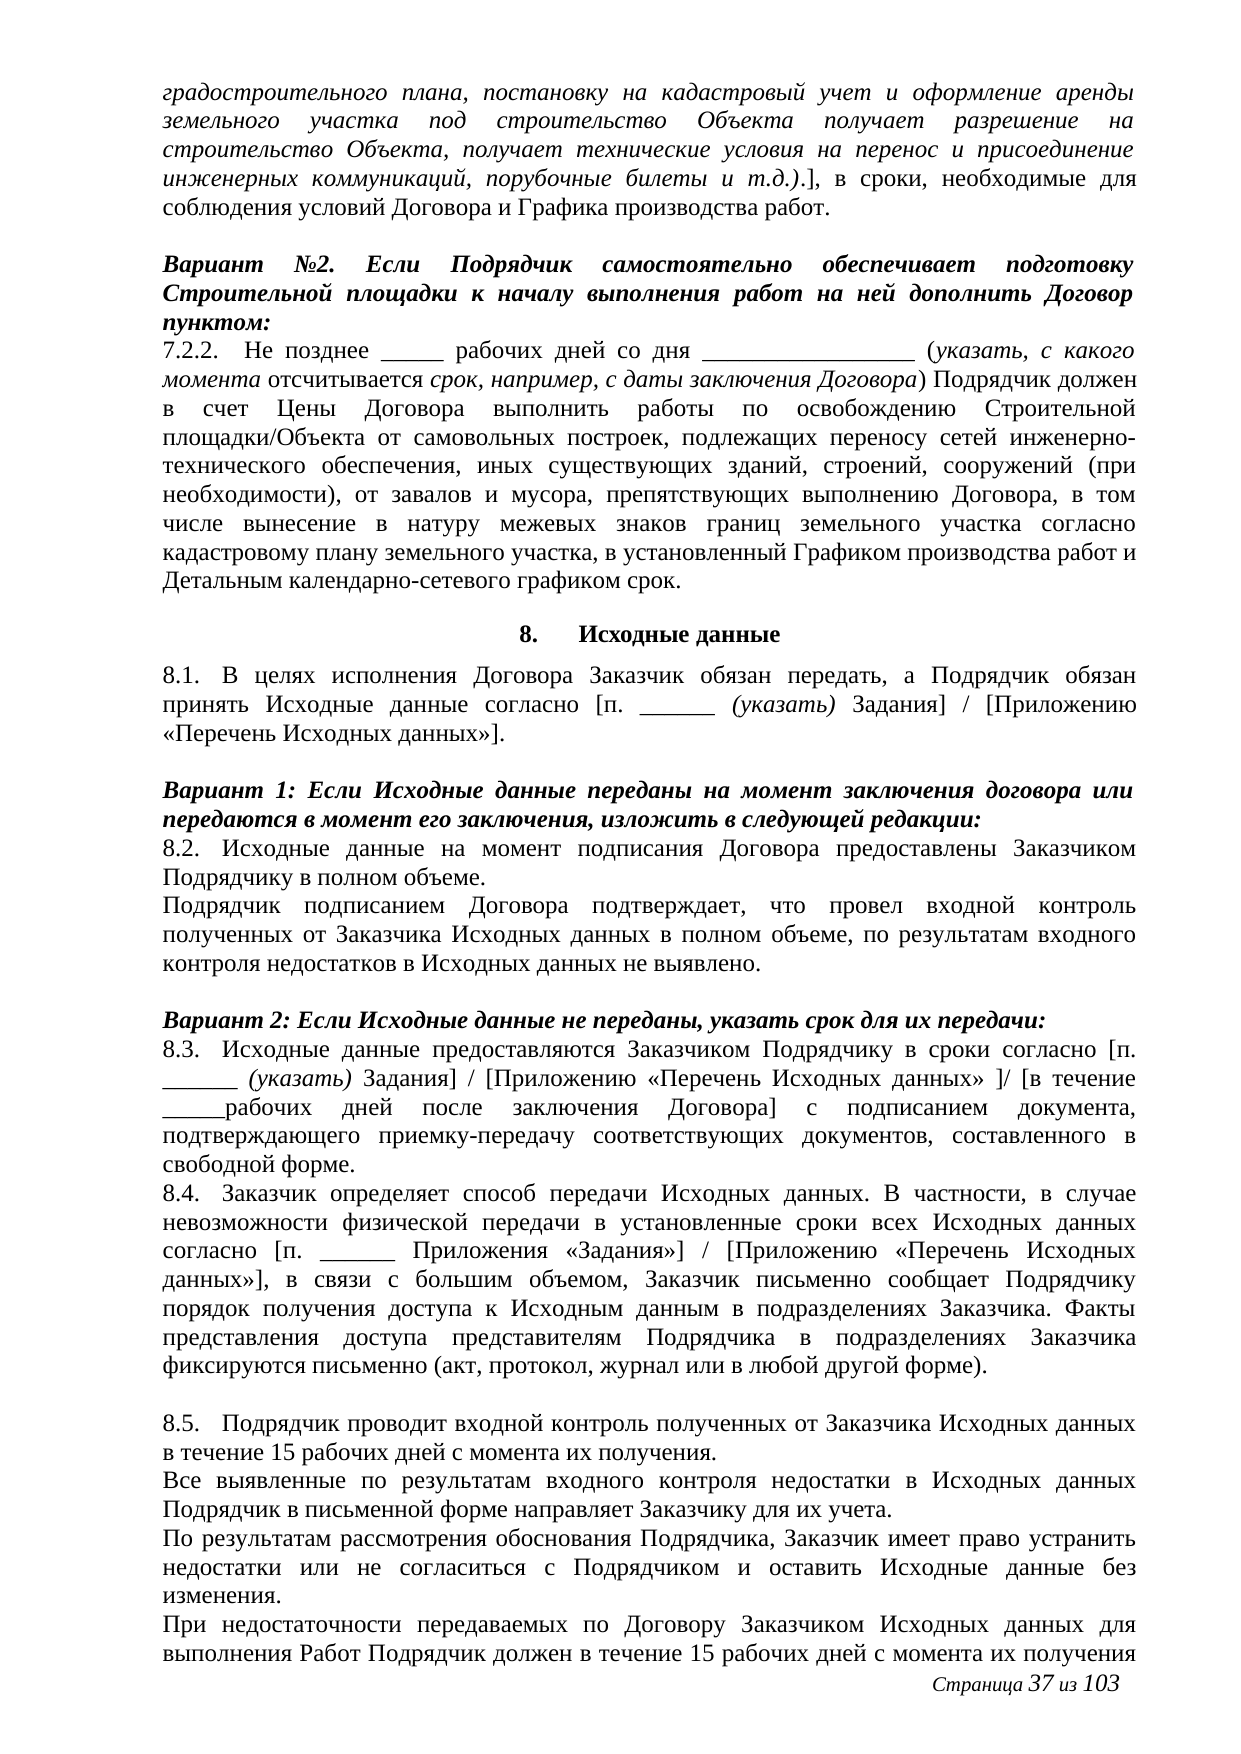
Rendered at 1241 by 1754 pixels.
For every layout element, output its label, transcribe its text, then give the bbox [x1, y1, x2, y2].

text Вариант 1: Если Исходные данные переданы на момент заключения договора или передаются в момент его заключения, изложить в следующей редакции: [162, 775, 1137, 833]
list Заказчик определяет способ передачи Исходных данных. В частности, в случае невозможности физической передачи в установленные сроки всех Исходных данных согласно [п. ______ Приложения «Задания»] / [Приложению «Перечень Исходных данных»], в связи с большим объемом, Заказчик письменно сообщает Подрядчику порядок получения доступа к Исходным данным в подразделениях Заказчика. Факты представления доступа представителям Подрядчика в подразделениях Заказчика фиксируются письменно (акт, протокол, журнал или в любой другой форме). [162, 1178, 1137, 1379]
text По результатам рассмотрения обоснования Подрядчика, Заказчик имеет право устранить недостатки или не согласиться с Подрядчиком и оставить Исходные данные без изменения. [162, 1523, 1137, 1609]
text Подрядчик подписанием Договора подтверждает, что провел входной контроль полученных от Заказчика Исходных данных в полном объеме, по результатам входного контроля недостатков в Исходных данных не выявлено. [162, 890, 1137, 977]
list В целях исполнения Договора Заказчик обязан передать, а Подрядчик обязан принять Исходные данные согласно [п. ______ (указать) Задания] / [Приложению «Перечень Исходных данных»]. [162, 660, 1137, 747]
list Исходные данные на момент подписания Договора предоставлены Заказчиком Подрядчику в полном объеме. [162, 833, 1137, 890]
list Исходные данные предоставляются Заказчиком Подрядчику в сроки согласно [п. ______ (указать) Задания] / [Приложению «Перечень Исходных данных» ]/ [в течение _____рабочих дней после заключения Договора] с подписанием документа, подтверждающего приемку-передачу соответствующих документов, составленного в свободной форме. [162, 1034, 1137, 1178]
list Подрядчик проводит входной контроль полученных от Заказчика Исходных данных в течение 15 рабочих дней с момента их получения. [162, 1408, 1137, 1465]
subtitle Исходные данные [162, 619, 1137, 648]
text Вариант №2. Если Подрядчик самостоятельно обеспечивает подготовку Строительной площадки к началу выполнения работ на ней дополнить Договор пунктом: [162, 249, 1137, 335]
text Не позднее _____ рабочих дней со дня _________________ (указать, с какого момента отсчитывается срок, например, с даты заключения Договора) Подрядчик должен в счет Цены Договора выполнить работы по освобождению Строительной площадки/Объекта от самовольных построек, подлежащих переносу сетей инженерно-технического обеспечения, иных существующих зданий, строений, сооружений (при необходимости), от завалов и мусора, препятствующих выполнению Договора, в том числе вынесение в натуру межевых знаков границ земельного участка согласно кадастровому плану земельного участка, в установленный Графиком производства работ и Детальным календарно-сетевого графиком срок. [162, 335, 1137, 594]
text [162, 77, 1137, 220]
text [162, 1609, 1137, 1667]
text Вариант 2: Если Исходные данные не переданы, указать срок для их передачи: [162, 1005, 1137, 1034]
text Все выявленные по результатам входного контроля недостатки в Исходных данных Подрядчик в письменной форме направляет Заказчику для их учета. [162, 1465, 1137, 1523]
